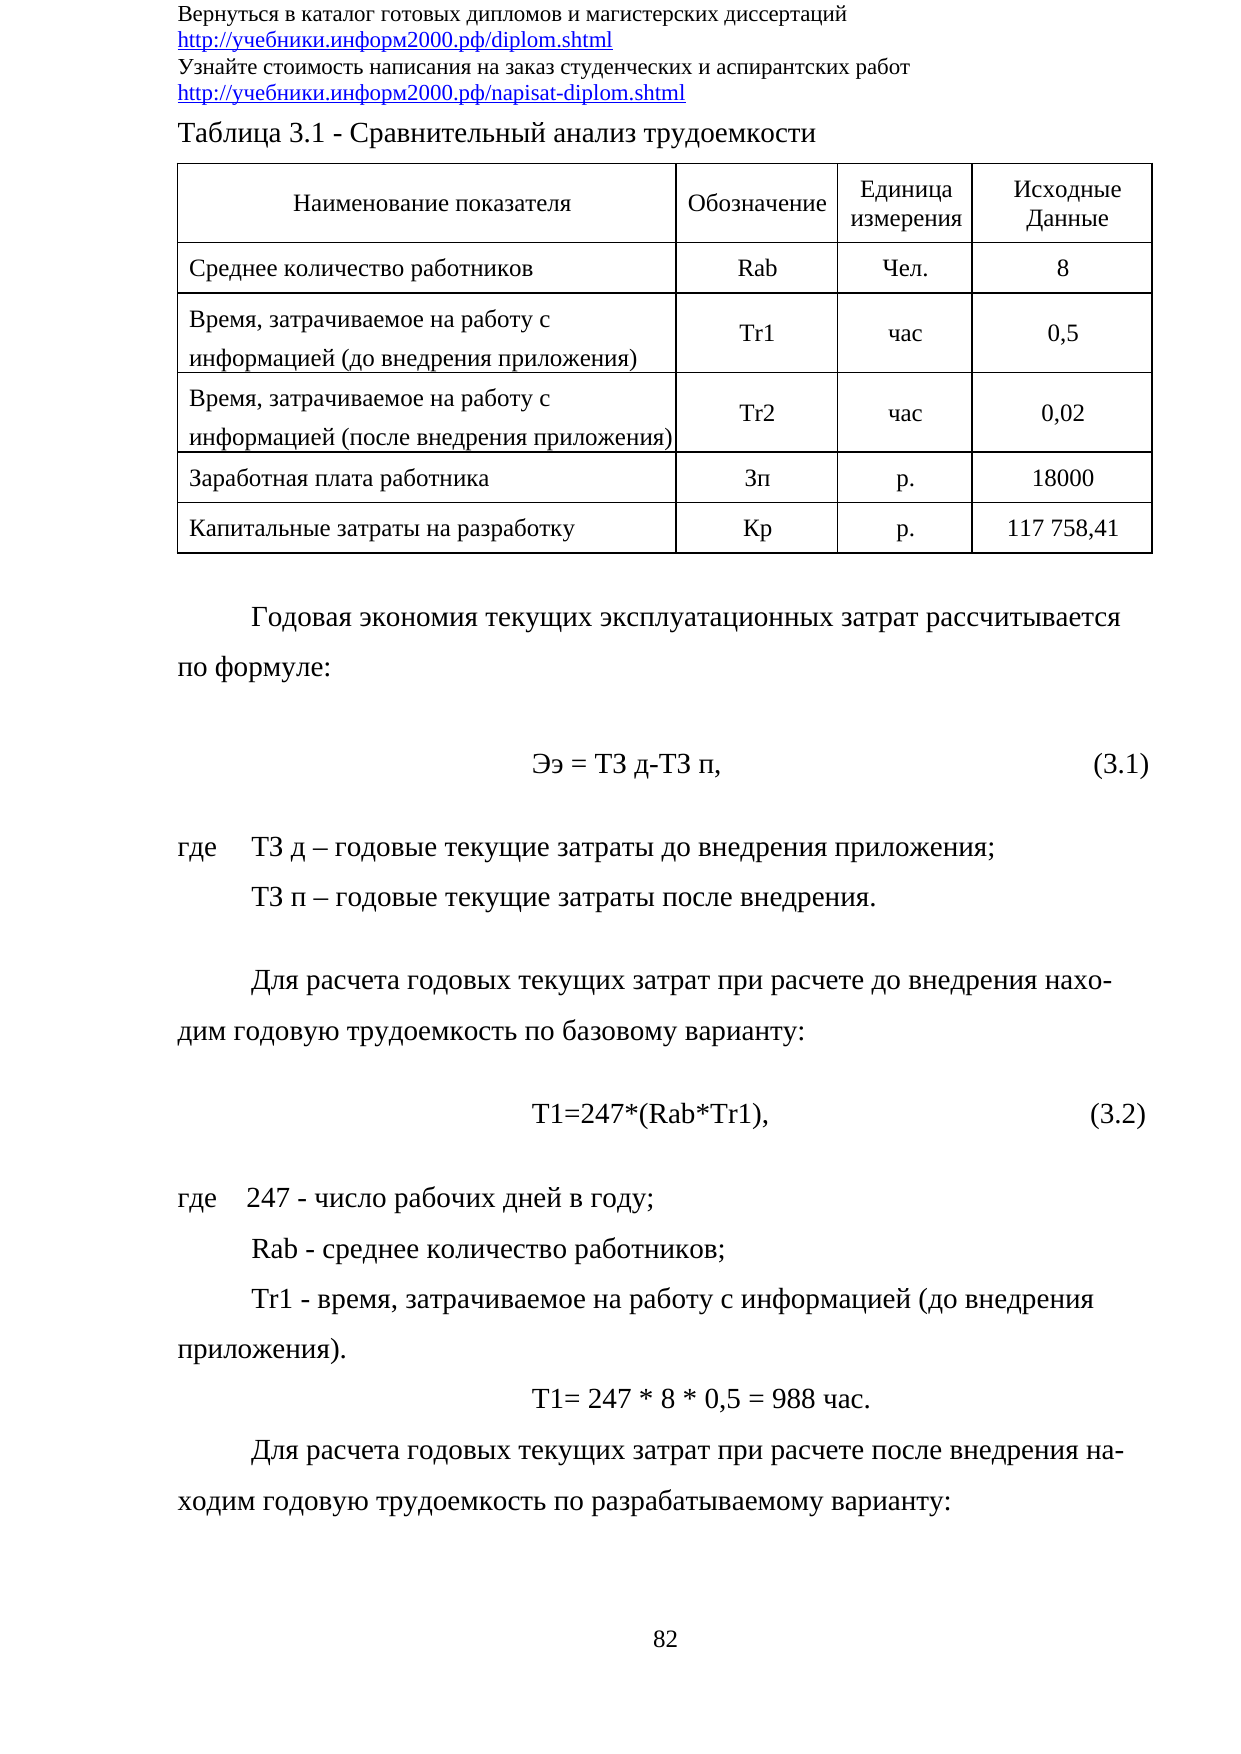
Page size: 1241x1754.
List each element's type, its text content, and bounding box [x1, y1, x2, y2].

table_cell р. [838, 503, 971, 552]
text ТЗ п – годовые текущие затраты после внедрения. [177, 880, 1151, 913]
table_cell 18000 [973, 453, 1151, 501]
table_cell Заработная плата работника [178, 453, 675, 501]
table_cell р. [838, 453, 971, 501]
table_cell Капитальные затраты на разработку [178, 503, 675, 552]
table_cell 8 [973, 243, 1151, 292]
table_cell 117 758,41 [973, 503, 1151, 552]
table_cell 0,02 [973, 373, 1151, 451]
text Ээ = ТЗ д-ТЗ п, (3.1) [177, 746, 1151, 779]
table_cell Rab [677, 243, 837, 292]
table_cell Время, затрачиваемое на работу с информацией (после внедрения приложения) [178, 373, 675, 451]
table_cell Тr1 [677, 294, 837, 372]
table_cell час [838, 294, 971, 372]
text Таблица 3.1 - Сравнительный анализ трудоемкости [177, 115, 1151, 149]
table_cell Чел. [838, 243, 971, 292]
text Годовая экономия текущих эксплуатационных затрат рассчитывается по формуле: [177, 599, 1151, 683]
text Rab - среднее количество работников; [177, 1231, 1151, 1264]
text Т1= 247 * 8 * 0,5 = 988 час. [177, 1382, 1151, 1415]
text Для расчета годовых текущих затрат при расчете после внедрения на- ходим годовую трудоемкость по разрабатываемому варианту: [177, 1432, 1151, 1516]
text Тr1 - время, затрачиваемое на работу с информацией (до внедрения приложения). [177, 1281, 1151, 1365]
text Для расчета годовых текущих затрат при расчете до внедрения нахо- дим годовую трудоемкость по базовому варианту: [177, 962, 1151, 1047]
text Т1=247*(Rab*Tr1), (3.2) [177, 1097, 1151, 1130]
text где ТЗ д – годовые текущие затраты до внедрения приложения; [177, 829, 1151, 863]
table_header Наименование показателя [178, 164, 675, 242]
table_cell час [838, 373, 971, 451]
table_header Исходные Данные [973, 164, 1151, 242]
table_cell Кр [677, 503, 837, 552]
table_cell Тr2 [677, 373, 837, 451]
table_header Обозначение [677, 164, 837, 242]
table_header Единица измерения [838, 164, 971, 242]
table_cell Зп [677, 453, 837, 501]
text где 247 - число рабочих дней в году; [177, 1181, 1151, 1214]
table_cell Время, затрачиваемое на работу с информацией (до внедрения приложения) [178, 294, 675, 372]
table_cell 0,5 [973, 294, 1151, 372]
table_cell Среднее количество работников [178, 243, 675, 292]
